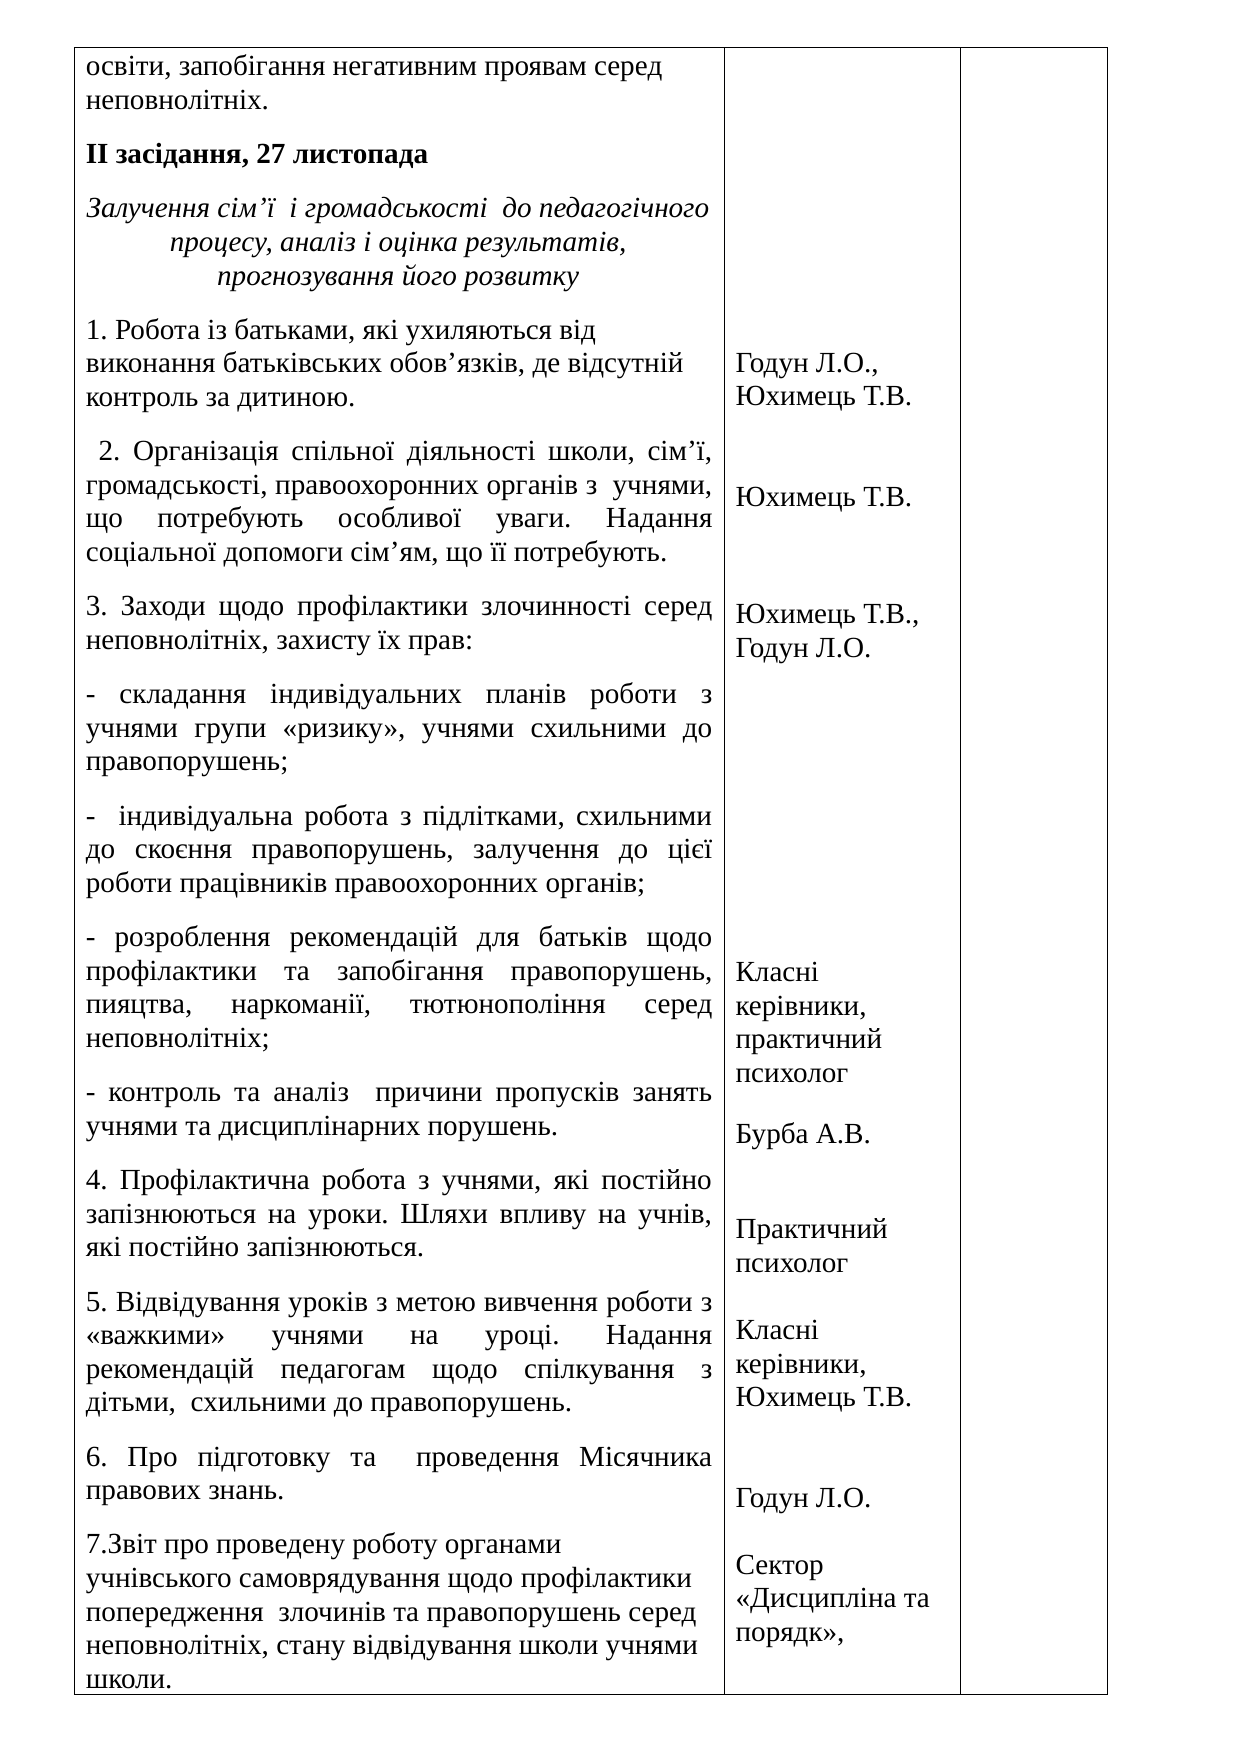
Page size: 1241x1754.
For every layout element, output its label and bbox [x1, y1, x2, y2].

table_cell [961, 48, 1107, 1694]
table_cell [725, 48, 960, 1694]
table_cell [75, 48, 724, 1694]
